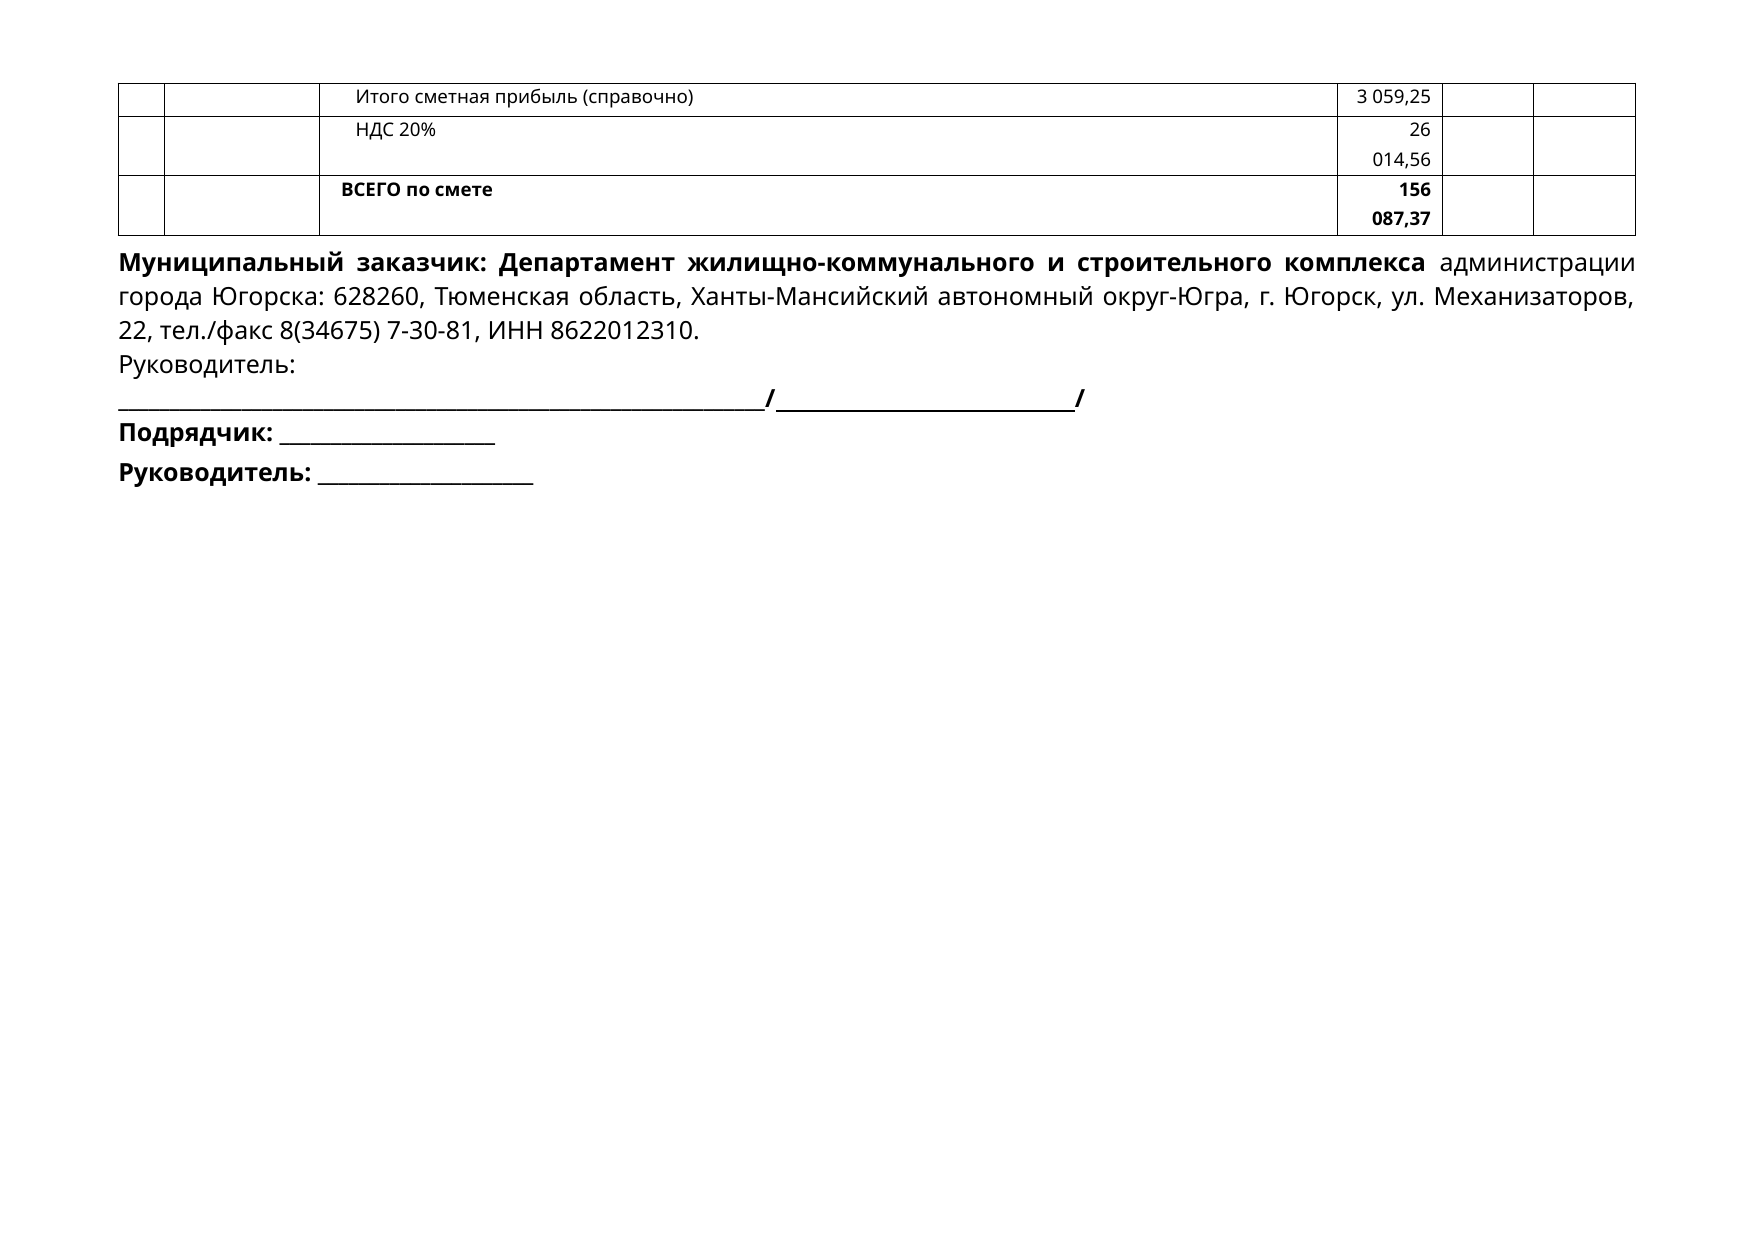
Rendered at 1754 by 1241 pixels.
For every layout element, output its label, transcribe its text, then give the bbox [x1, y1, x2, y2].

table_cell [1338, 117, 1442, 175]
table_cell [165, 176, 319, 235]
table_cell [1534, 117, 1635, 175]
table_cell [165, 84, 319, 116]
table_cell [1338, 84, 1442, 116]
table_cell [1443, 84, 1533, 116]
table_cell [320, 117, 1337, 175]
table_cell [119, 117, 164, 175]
text Руководитель: [118, 347, 1636, 381]
text Подрядчик: _____________________ [118, 415, 1636, 449]
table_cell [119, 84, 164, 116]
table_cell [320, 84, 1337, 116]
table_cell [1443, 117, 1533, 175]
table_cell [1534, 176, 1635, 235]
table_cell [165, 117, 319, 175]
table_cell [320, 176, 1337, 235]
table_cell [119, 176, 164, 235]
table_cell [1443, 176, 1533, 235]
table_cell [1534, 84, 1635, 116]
text _______________________________________________________________/ / [118, 381, 1636, 415]
text Муниципальный заказчик: Департамент жилищно-коммунального и строительного комплекса администрации города Югорска: 628260, Тюменская область, Ханты-Мансийский автономный округ-Югра, г. Югорск, ул. Механизаторов, 22, тел./факс 8(34675) 7-30-81, ИНН 8622012310. [118, 244, 1636, 347]
text Руководитель: _____________________ [118, 455, 1636, 489]
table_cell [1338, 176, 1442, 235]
